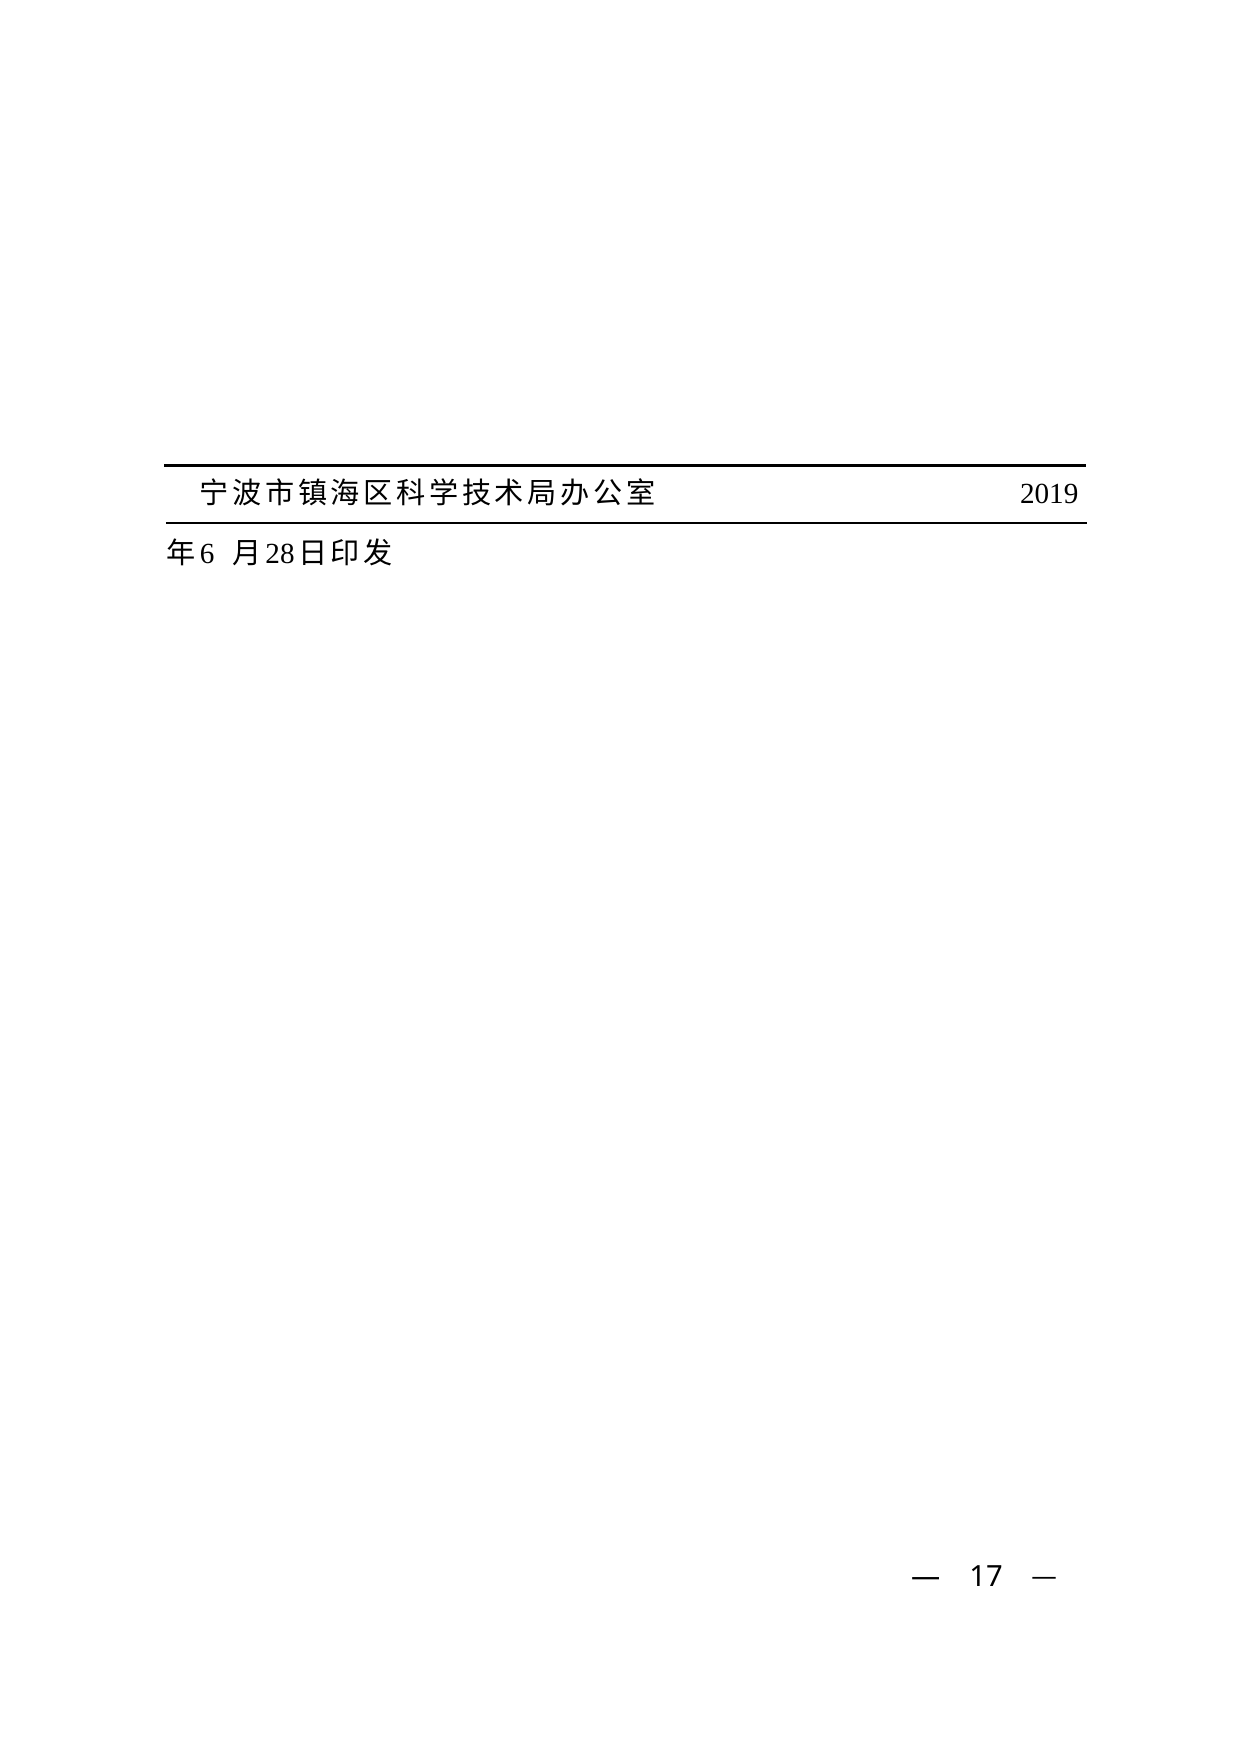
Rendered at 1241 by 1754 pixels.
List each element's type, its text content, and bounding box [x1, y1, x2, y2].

text 宁波市镇海区科学技术局办公室 2019年6月28日印发 [167, 467, 1085, 522]
text 宁波市镇海区科学技术局办公室 2019年6月28日印发 [167, 524, 1085, 581]
